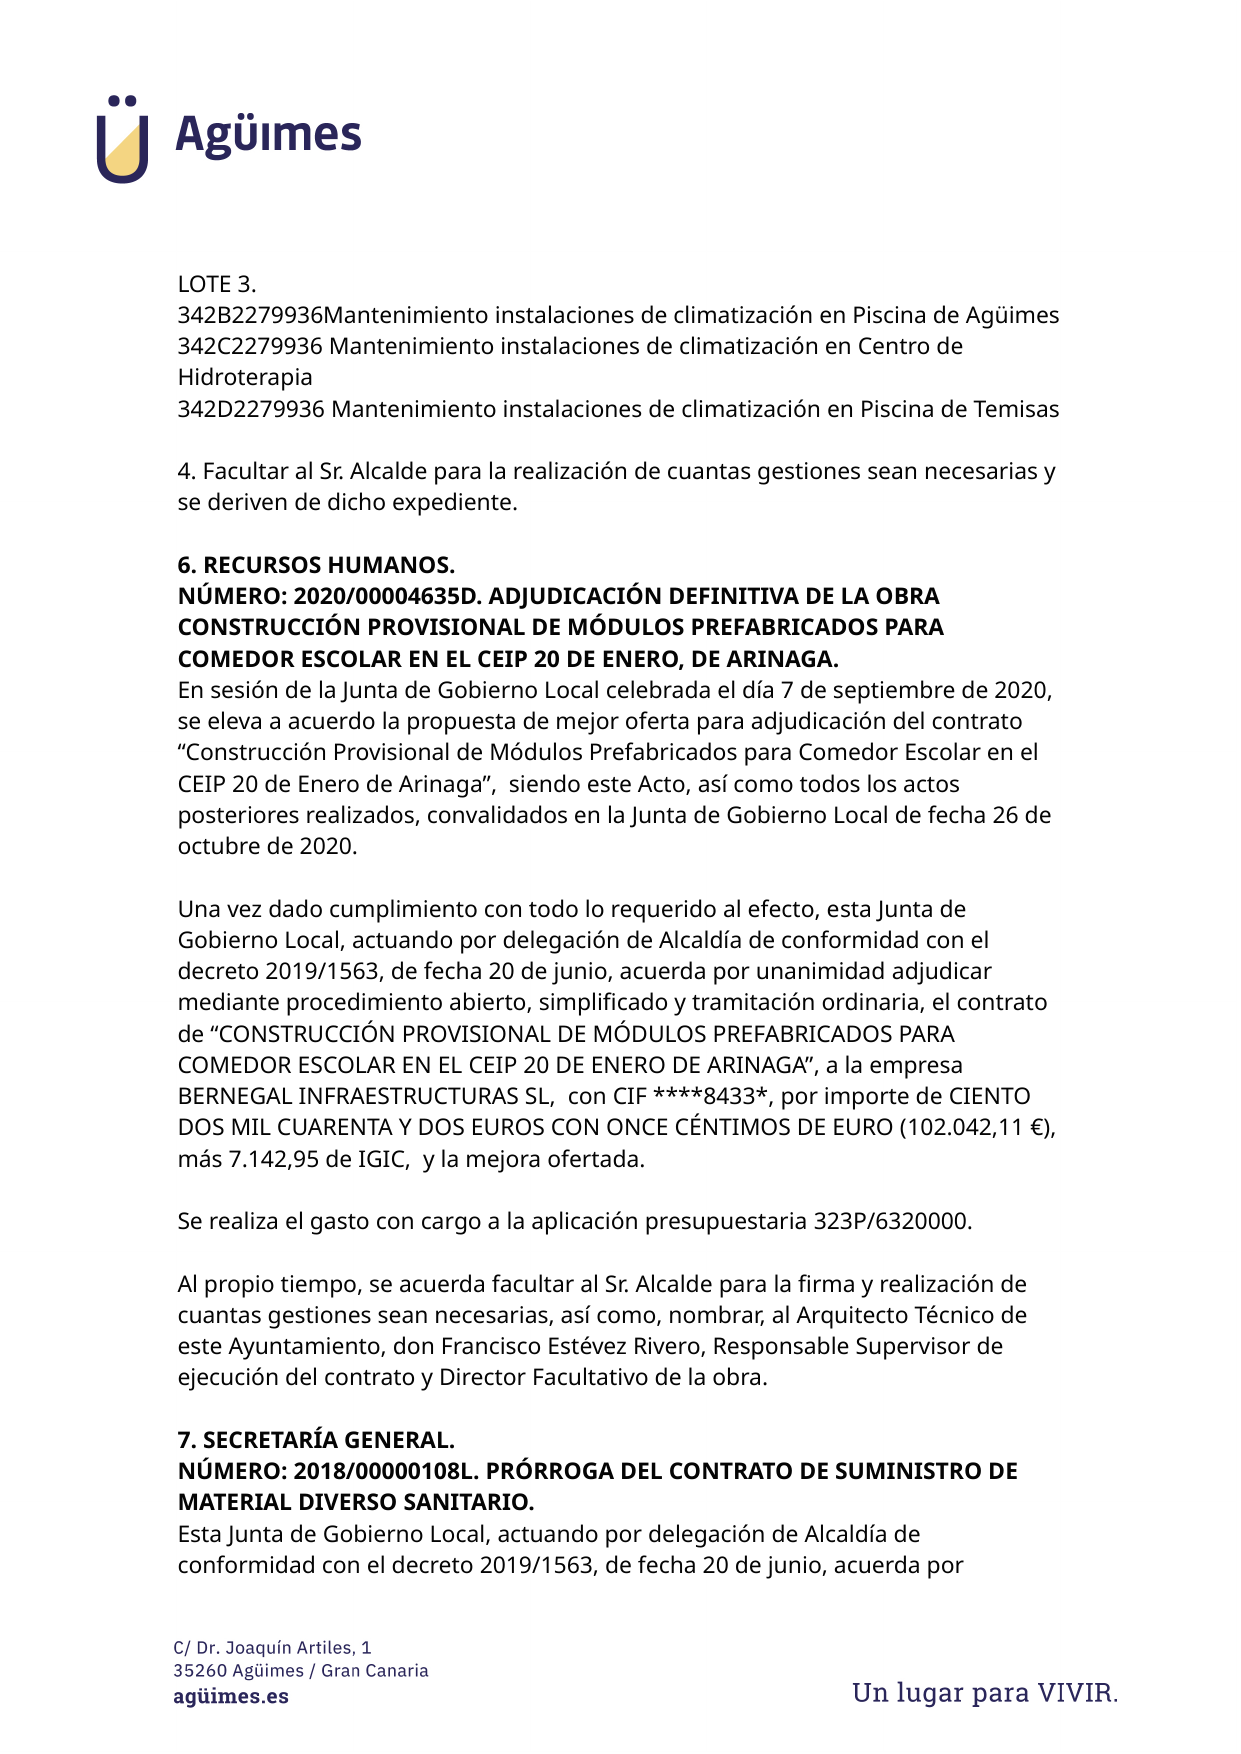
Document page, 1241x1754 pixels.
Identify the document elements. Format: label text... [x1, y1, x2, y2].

text En sesión de la Junta de Gobierno Local celebrada el día 7 de septiembre de 2020, se eleva a acuerdo la propuesta de mejor oferta para adjudicación del contrato “Construcción Provisional de Módulos Prefabricados para Comedor Escolar en el CEIP 20 de Enero de Arinaga”, siendo este Acto, así como todos los actos posteriores realizados, convalidados en la Junta de Gobierno Local de fecha 26 de octubre de 2020. [177, 674, 1063, 861]
text Una vez dado cumplimiento con todo lo requerido al efecto, esta Junta de Gobierno Local, actuando por delegación de Alcaldía de conformidad con el decreto 2019/1563, de fecha 20 de junio, acuerda por unanimidad adjudicar mediante procedimiento abierto, simplificado y tramitación ordinaria, el contrato de “CONSTRUCCIÓN PROVISIONAL DE MÓDULOS PREFABRICADOS PARA COMEDOR ESCOLAR EN EL CEIP 20 DE ENERO DE ARINAGA”, a la empresa BERNEGAL INFRAESTRUCTURAS SL, con CIF ****8433*, por importe de CIENTO DOS MIL CUARENTA Y DOS EUROS CON ONCE CÉNTIMOS DE EURO (102.042,11 €), más 7.142,95 de IGIC, y la mejora ofertada. [177, 892, 1063, 1174]
text 342D2279936 Mantenimiento instalaciones de climatización en Piscina de Temisas [177, 392, 1063, 424]
text LOTE 3. [177, 267, 1063, 299]
text 342C2279936 Mantenimiento instalaciones de climatización en Centro de Hidroterapia [177, 330, 1063, 392]
picture [0, 1, 1237, 1752]
text Se realiza el gasto con cargo a la aplicación presupuestaria 323P/6320000. [177, 1205, 1063, 1236]
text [177, 1517, 1063, 1580]
text 4. Facultar al Sr. Alcalde para la realización de cuantas gestiones sean necesarias y se deriven de dicho expediente. [177, 455, 1063, 517]
text NÚMERO: 2018/00000108L. PRÓRROGA DEL CONTRATO DE SUMINISTRO DE MATERIAL DIVERSO SANITARIO. [177, 1455, 1063, 1517]
text 7. SECRETARÍA GENERAL. [177, 1424, 1063, 1455]
text Al propio tiempo, se acuerda facultar al Sr. Alcalde para la firma y realización de cuantas gestiones sean necesarias, así como, nombrar, al Arquitecto Técnico de este Ayuntamiento, don Francisco Estévez Rivero, Responsable Supervisor de ejecución del contrato y Director Facultativo de la obra. [177, 1267, 1063, 1392]
text 6. RECURSOS HUMANOS. [177, 549, 1063, 580]
text 342B2279936Mantenimiento instalaciones de climatización en Piscina de Agüimes [177, 299, 1063, 330]
text NÚMERO: 2020/00004635D. ADJUDICACIÓN DEFINITIVA DE LA OBRA CONSTRUCCIÓN PROVISIONAL DE MÓDULOS PREFABRICADOS PARA COMEDOR ESCOLAR EN EL CEIP 20 DE ENERO, DE ARINAGA. [177, 580, 1063, 674]
